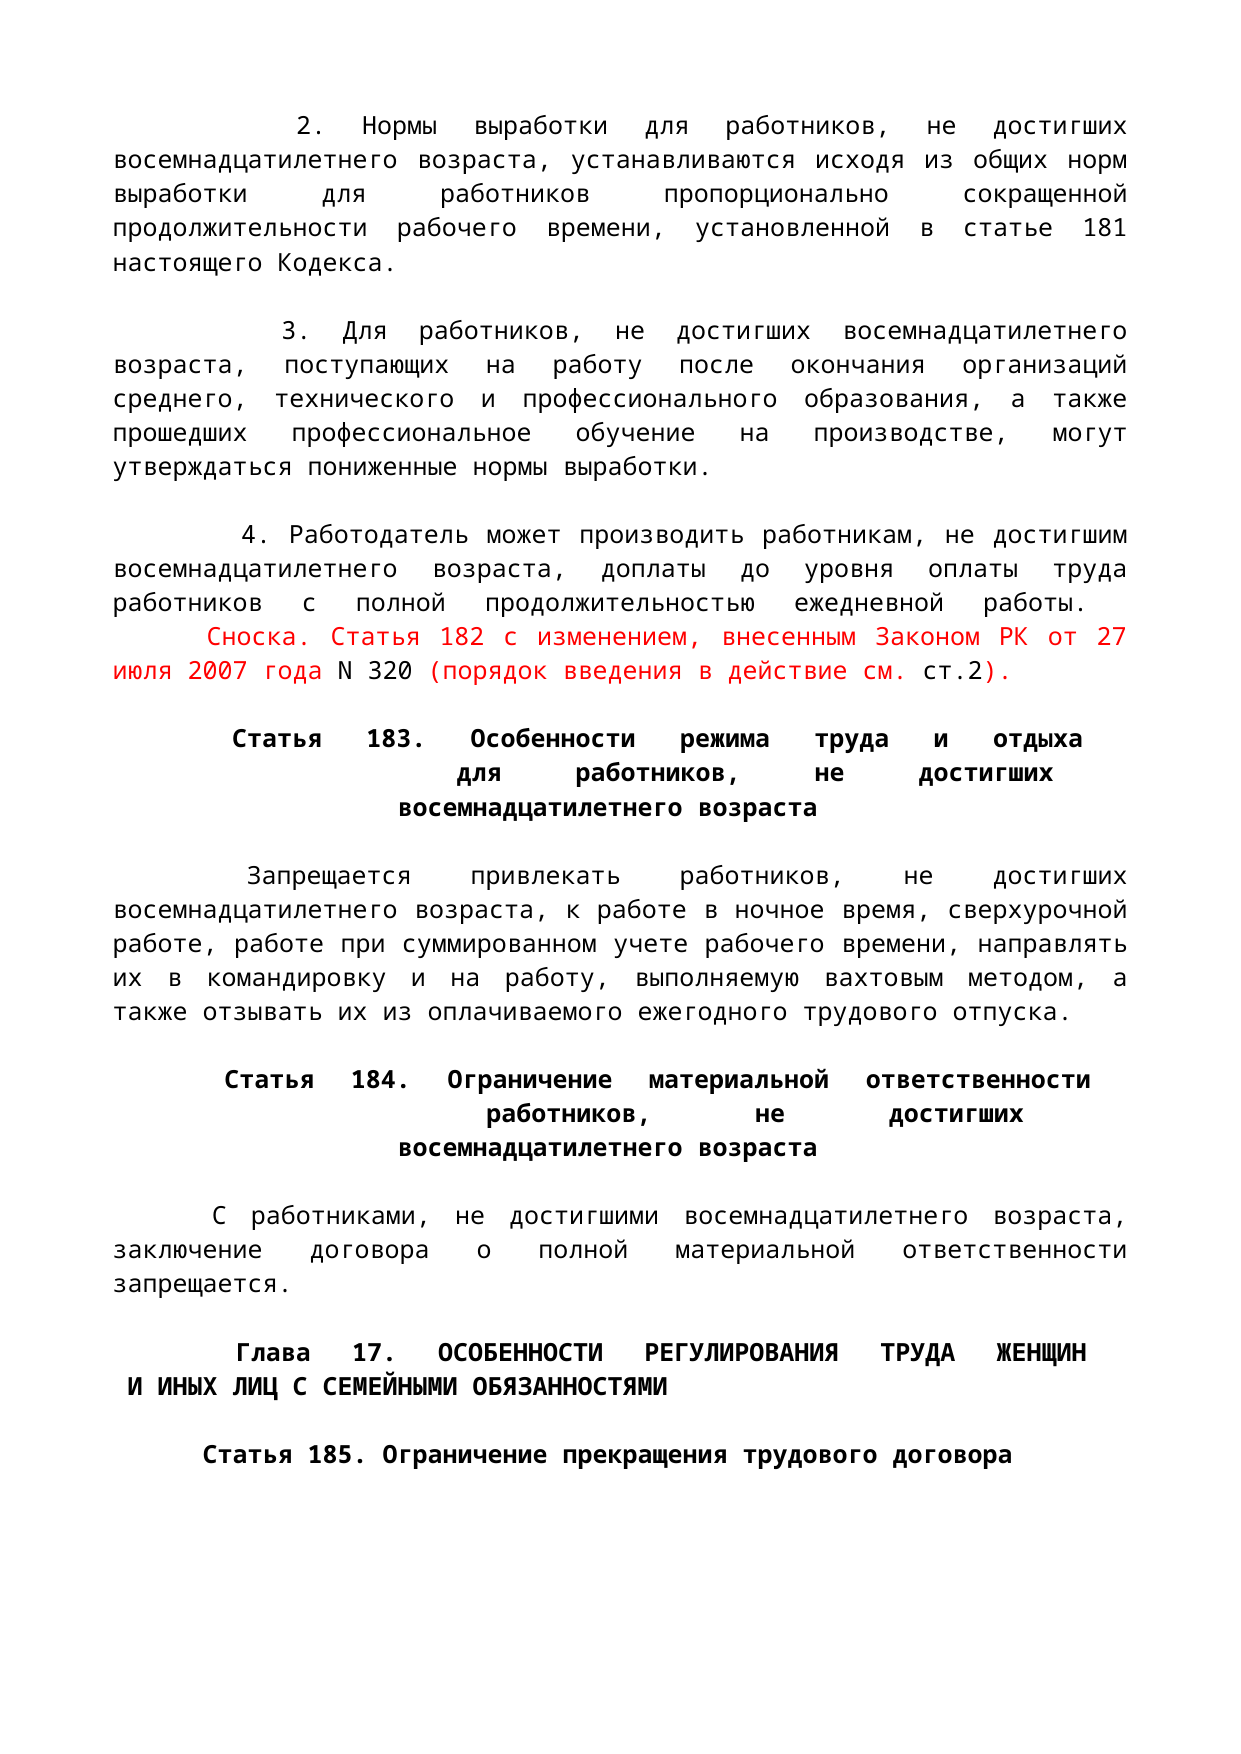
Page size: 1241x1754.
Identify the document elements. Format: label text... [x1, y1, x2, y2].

text 2. Нормы выработки для работников, не достигших восемнадцатилетнего возраста, устанавливаются исходя из общих норм выработки для работников пропорционально сокращенной продолжительности рабочего времени, установленной в статье 181 настоящего Кодекса. [112, 108, 1128, 278]
text Запрещается привлекать работников, не достигших восемнадцатилетнего возраста, к работе в ночное время, сверхурочной работе, работе при суммированном учете рабочего времени, направлять их в командировку и на работу, выполняемую вахтовым методом, а также отзывать их из оплачиваемого ежегодного трудового отпуска. [112, 857, 1128, 1028]
text 4. Работодатель может производить работникам, не достигшим восемнадцатилетнего возраста, доплаты до уровня оплаты труда работников с полной продолжительностью ежедневной работы. Сноска. Статья 182 с изменением, внесенным Законом РК от 27 июля 2007 года N 320 (порядок введения в действие см. ст.2). [112, 517, 1128, 687]
text С работниками, не достигшими восемнадцатилетнего возраста, заключение договора о полной материальной ответственности запрещается. [112, 1198, 1128, 1300]
text Глава 17. ОСОБЕННОСТИ РЕГУЛИРОВАНИЯ ТРУДА ЖЕНЩИН И ИНЫХ ЛИЦ С СЕМЕЙНЫМИ ОБЯЗАННОСТЯМИ [112, 1334, 1128, 1402]
text Статья 183. Особенности режима труда и отдыха для работников, не достигших восемнадцатилетнего возраста [112, 721, 1128, 823]
text Статья 184. Ограничение материальной ответственности работников, не достигших восемнадцатилетнего возраста [112, 1062, 1128, 1164]
text 3. Для работников, не достигших восемнадцатилетнего возраста, поступающих на работу после окончания организаций среднего, технического и профессионального образования, а также прошедших профессиональное обучение на производстве, могут утверждаться пониженные нормы выработки. [112, 312, 1128, 483]
text Статья 185. Ограничение прекращения трудового договора [112, 1436, 1128, 1470]
